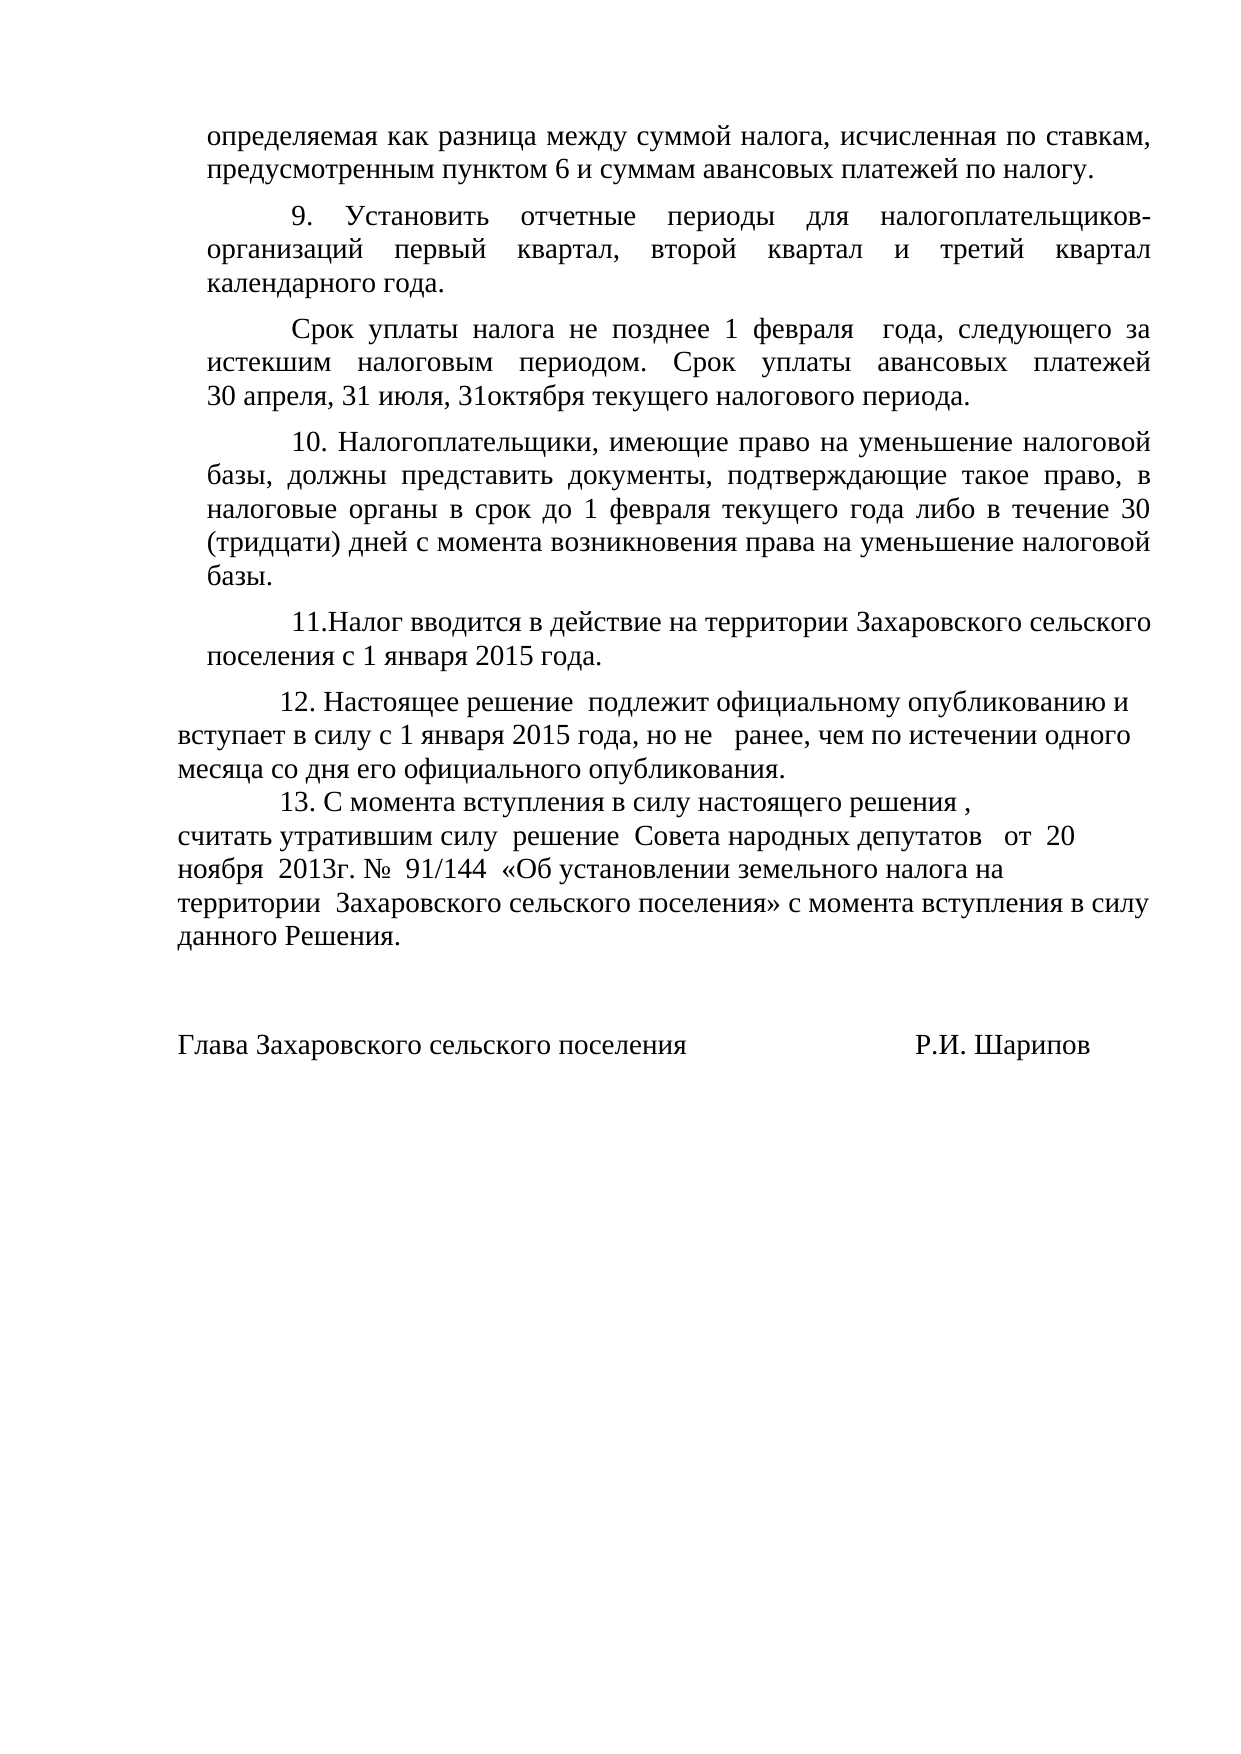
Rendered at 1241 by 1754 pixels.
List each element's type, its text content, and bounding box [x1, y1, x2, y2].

text Срок уплаты налога не позднее 1 февраля года, следующего за истекшим налоговым периодом. Срок уплаты авансовых платежей 30 апреля, 31 июля, 31октября текущего налогового периода. [207, 311, 1152, 411]
text 13. С момента вступления в силу настоящего решения , [177, 784, 1152, 818]
text 12. Настоящее решение подлежит официальному опубликованию и вступает в силу с 1 января 2015 года, но не ранее, чем по истечении одного месяца со дня его официального опубликования. [177, 684, 1152, 784]
text считать утратившим силу решение Совета народных депутатов от 20 ноября 2013г. № 91/144 «Об установлении земельного налога на территории Захаровского сельского поселения» с момента вступления в силу данного Решения. [177, 818, 1152, 952]
text 9. Установить отчетные периоды для налогоплательщиков- организаций первый квартал, второй квартал и третий квартал календарного года. [207, 198, 1152, 298]
text 10. Налогоплательщики, имеющие право на уменьшение налоговой базы, должны представить документы, подтверждающие такое право, в налоговые органы в срок до 1 февраля текущего года либо в течение 30 (тридцати) дней с момента возникновения права на уменьшение налоговой базы. [207, 424, 1152, 592]
text 11.Налог вводится в действие на территории Захаровского сельского поселения с 1 января 2015 года. [207, 604, 1152, 671]
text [207, 118, 1152, 185]
text Глава Захаровского сельского поселения Р.И. Шарипов [177, 1027, 1152, 1060]
